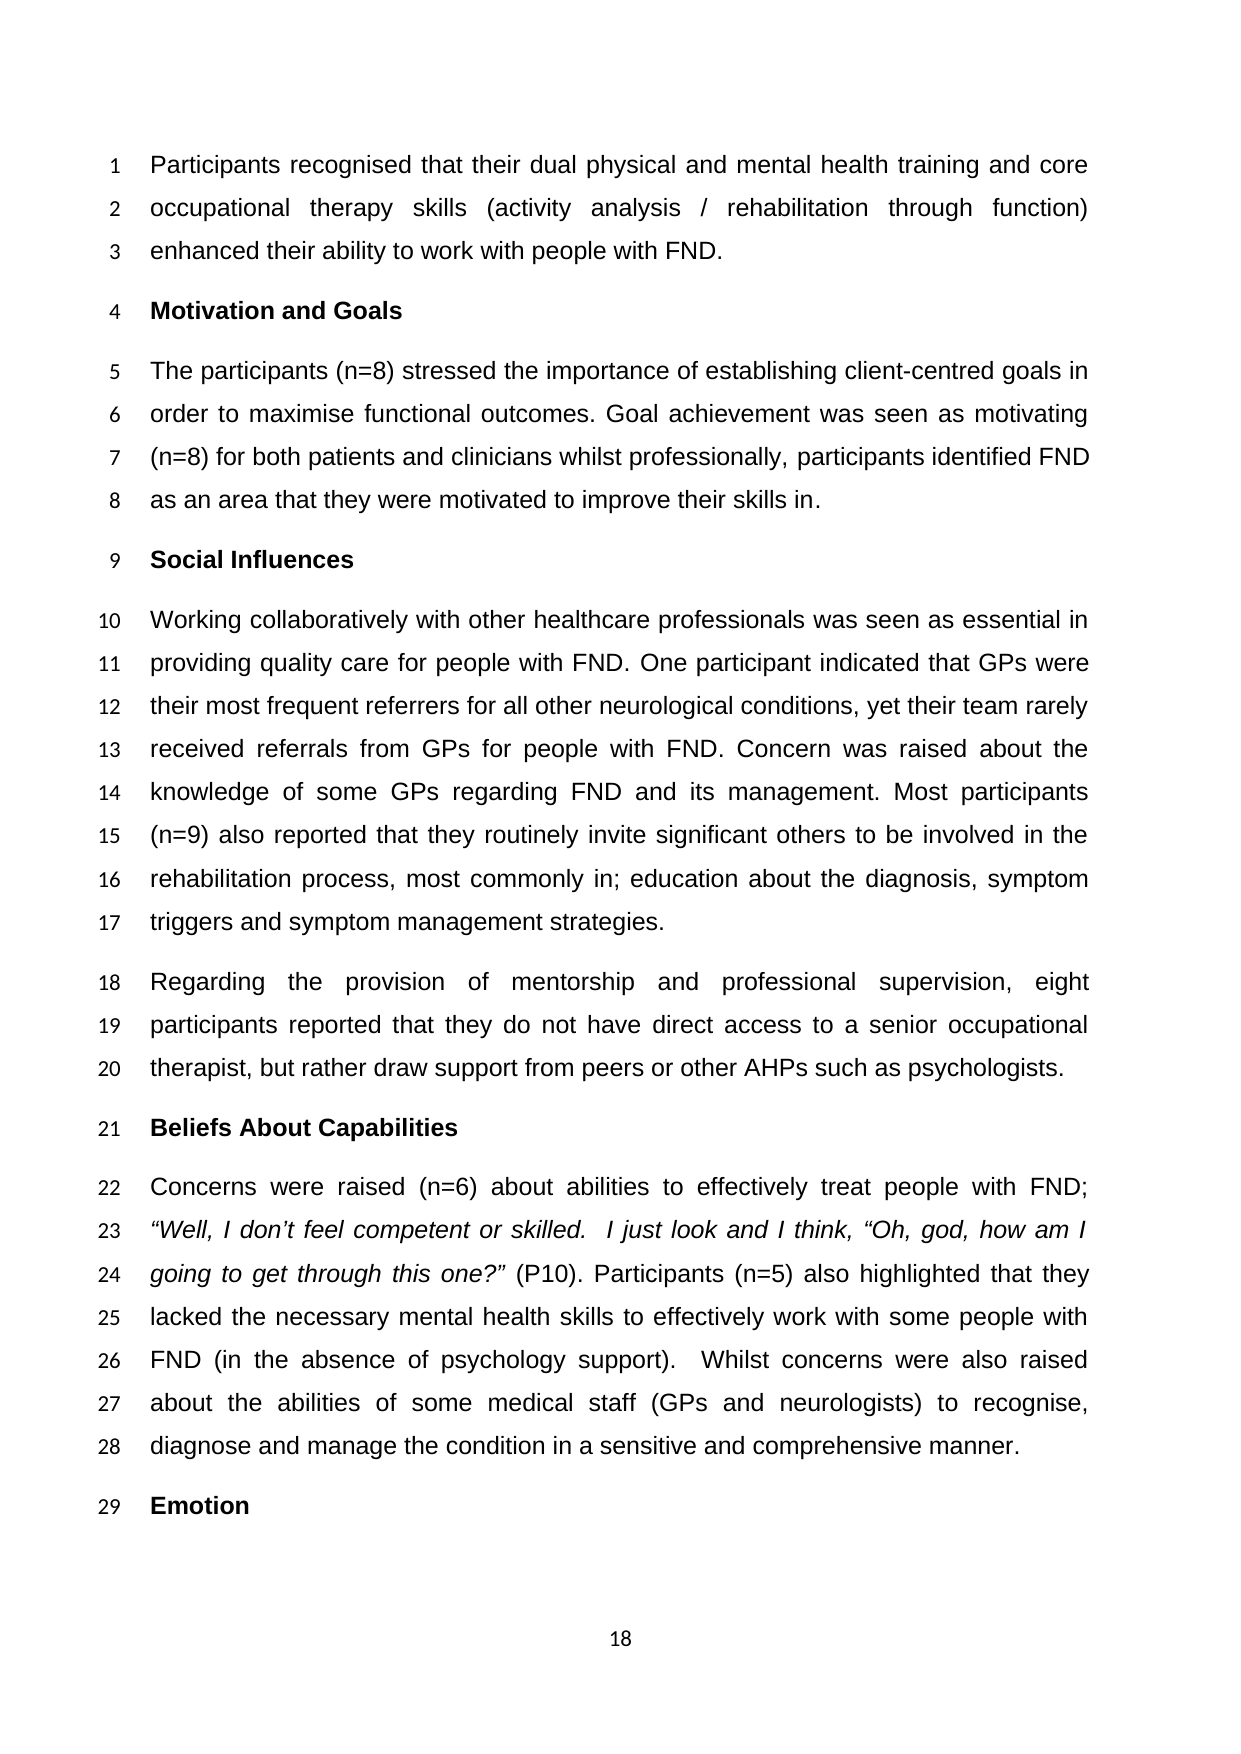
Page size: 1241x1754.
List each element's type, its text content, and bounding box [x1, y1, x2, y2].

text Participants recognised that their dual physical and mental health training and core occupational therapy skills (activity analysis / rehabilitation through function) enhanced their ability to work with people with FND. [150, 150, 1090, 265]
text The participants (n=8) stressed the importance of establishing client-centred goals in order to maximise functional outcomes. Goal achievement was seen as motivating (n=8) for both patients and clinicians whilst professionally, participants identified FND as an area that they were motivated to improve their skills in. [150, 356, 1090, 514]
text Working collaboratively with other healthcare professionals was seen as essential in providing quality care for people with FND. One participant indicated that GPs were their most frequent referrers for all other neurological conditions, yet their team rarely received referrals from GPs for people with FND. Concern was raised about the knowledge of some GPs regarding FND and its management. Most participants (n=9) also reported that they routinely invite significant others to be involved in the rehabilitation process, most commonly in; education about the diagnosis, symptom triggers and symptom management strategies. [150, 605, 1090, 935]
text Beliefs About Capabilities [150, 1112, 1090, 1141]
text Motivation and Goals [150, 296, 1090, 325]
text Concerns were raised (n=6) about abilities to effectively treat people with FND; “Well, I don’t feel competent or skilled. I just look and I think, “Oh, god, how am I going to get through this one?” (P10). Participants (n=5) also highlighted that they lacked the necessary mental health skills to effectively work with some people with FND (in the absence of psychology support). Whilst concerns were also raised about the abilities of some medical staff (GPs and neurologists) to recognise, diagnose and manage the condition in a sensitive and comprehensive manner. [150, 1172, 1090, 1460]
text Emotion [150, 1491, 1090, 1519]
text Social Influences [150, 545, 1090, 574]
text Regarding the provision of mentorship and professional supervision, eight participants reported that they do not have direct access to a senior occupational therapist, but rather draw support from peers or other AHPs such as psychologists. [150, 966, 1090, 1081]
